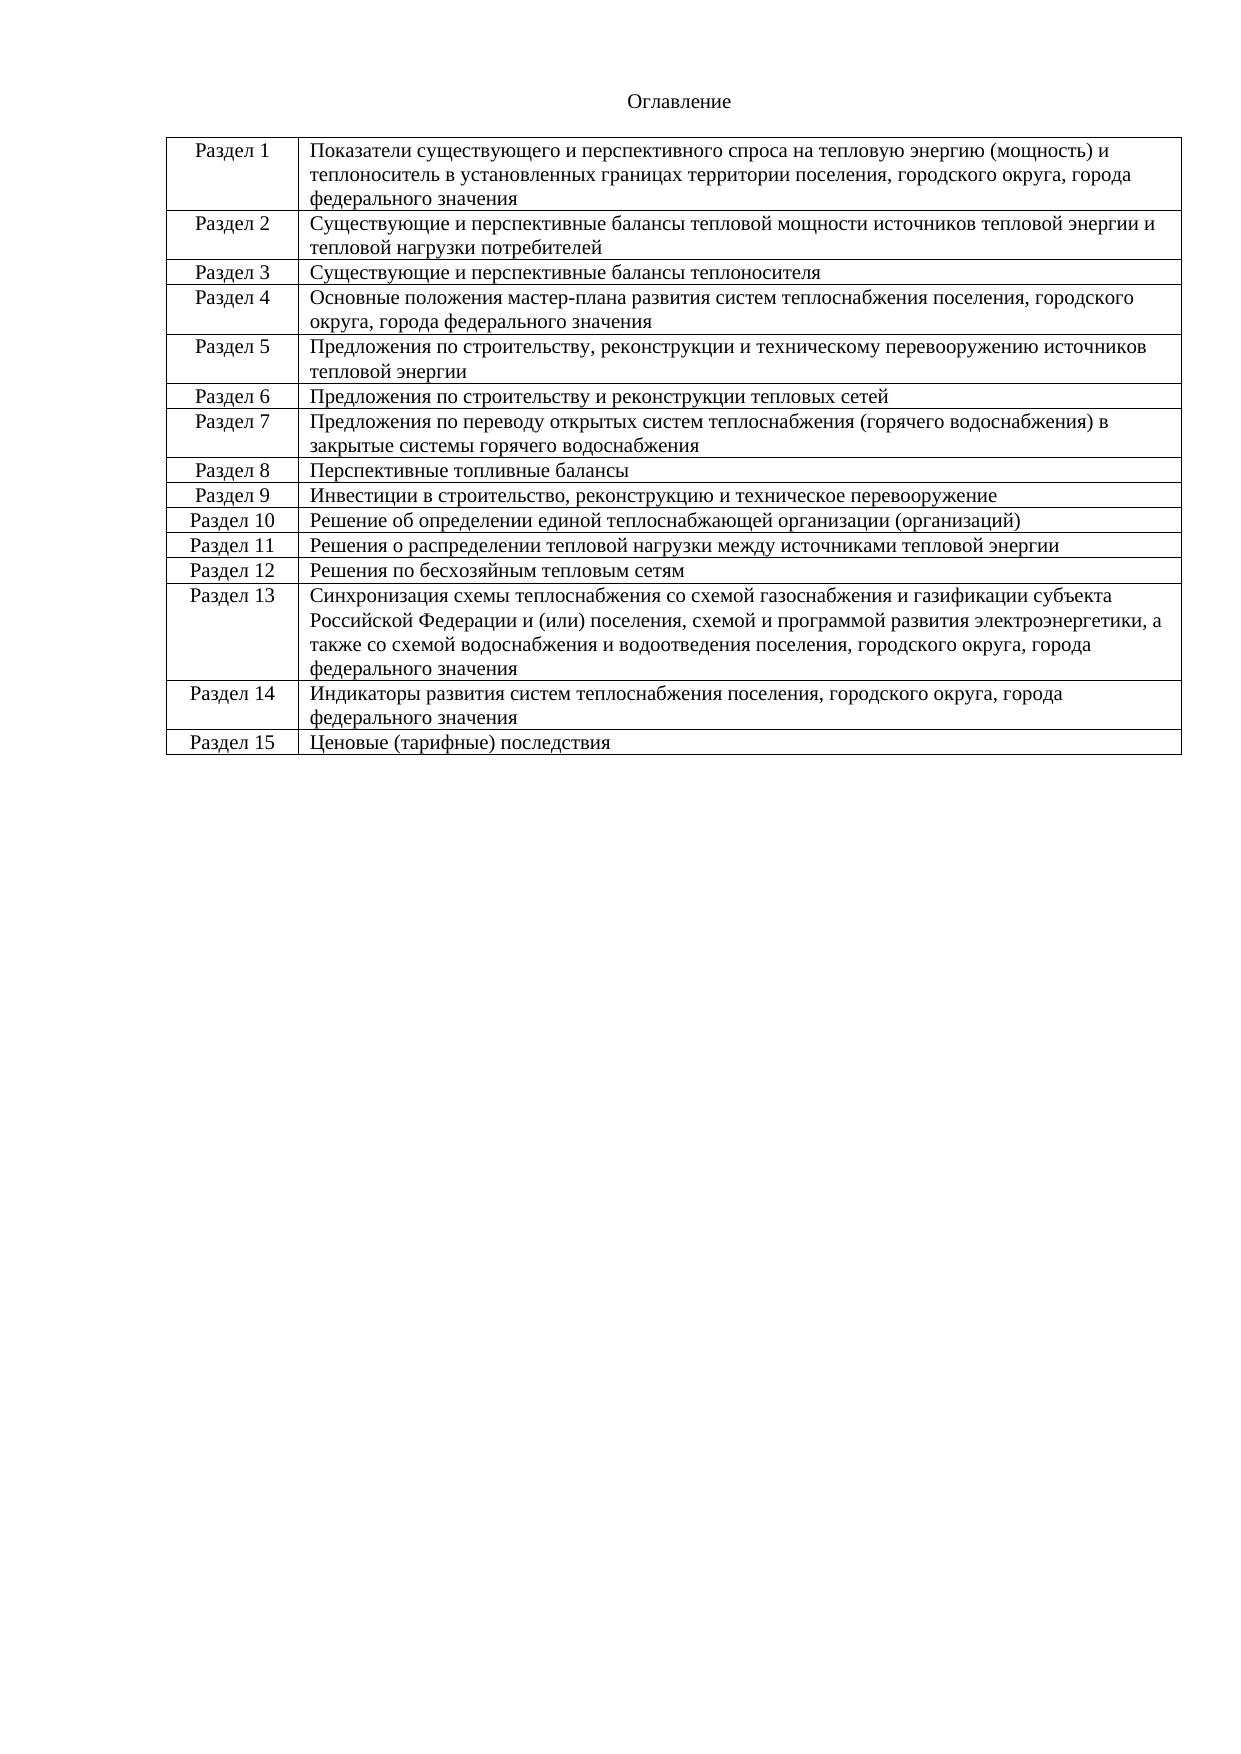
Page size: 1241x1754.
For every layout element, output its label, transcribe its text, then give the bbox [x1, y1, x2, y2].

table_cell Синхронизация схемы теплоснабжения со схемой газоснабжения и газификации субъекта Российской Федерации и (или) поселения, схемой и программой развития электроэнергетики, а также со схемой водоснабжения и водоотведения поселения, городского округа, города федерального значения [299, 584, 1181, 680]
table_cell Раздел 11 [167, 533, 298, 557]
table_cell Раздел 2 [167, 211, 298, 259]
table_cell Решение об определении единой теплоснабжающей организации (организаций) [299, 508, 1181, 532]
table_cell Индикаторы развития систем теплоснабжения поселения, городского округа, города федерального значения [299, 681, 1181, 729]
table_cell Раздел 10 [167, 508, 298, 532]
table_cell Инвестиции в строительство, реконструкцию и техническое перевооружение [299, 483, 1181, 507]
table_cell Раздел 9 [167, 483, 298, 507]
table_cell Раздел 6 [167, 384, 298, 408]
table_cell Раздел 13 [167, 584, 298, 680]
table_cell Раздел 3 [167, 260, 298, 284]
table_cell Существующие и перспективные балансы тепловой мощности источников тепловой энергии и тепловой нагрузки потребителей [299, 211, 1181, 259]
table_cell Решения по бесхозяйным тепловым сетям [299, 558, 1181, 582]
table_cell Решения о распределении тепловой нагрузки между источниками тепловой энергии [299, 533, 1181, 557]
table_cell Перспективные топливные балансы [299, 458, 1181, 482]
table_cell Раздел 14 [167, 681, 298, 729]
table_cell Раздел 7 [167, 409, 298, 457]
table_cell Предложения по строительству, реконструкции и техническому перевооружению источников тепловой энергии [299, 335, 1181, 383]
table_cell Предложения по строительству и реконструкции тепловых сетей [299, 384, 1181, 408]
table_header Раздел 1 [167, 138, 298, 210]
table_cell Основные положения мастер-плана развития систем теплоснабжения поселения, городского округа, города федерального значения [299, 285, 1181, 333]
table_cell Ценовые (тарифные) последствия [299, 730, 1181, 754]
text Оглавление [177, 89, 1181, 113]
table_cell Существующие и перспективные балансы теплоносителя [299, 260, 1181, 284]
table_header Показатели существующего и перспективного спроса на тепловую энергию (мощность) и теплоноситель в установленных границах территории поселения, городского округа, города федерального значения [299, 138, 1181, 210]
table_cell Раздел 8 [167, 458, 298, 482]
table_cell Раздел 15 [167, 730, 298, 754]
table_cell Раздел 5 [167, 335, 298, 383]
table_cell Предложения по переводу открытых систем теплоснабжения (горячего водоснабжения) в закрытые системы горячего водоснабжения [299, 409, 1181, 457]
table_cell Раздел 4 [167, 285, 298, 333]
table_cell Раздел 12 [167, 558, 298, 582]
